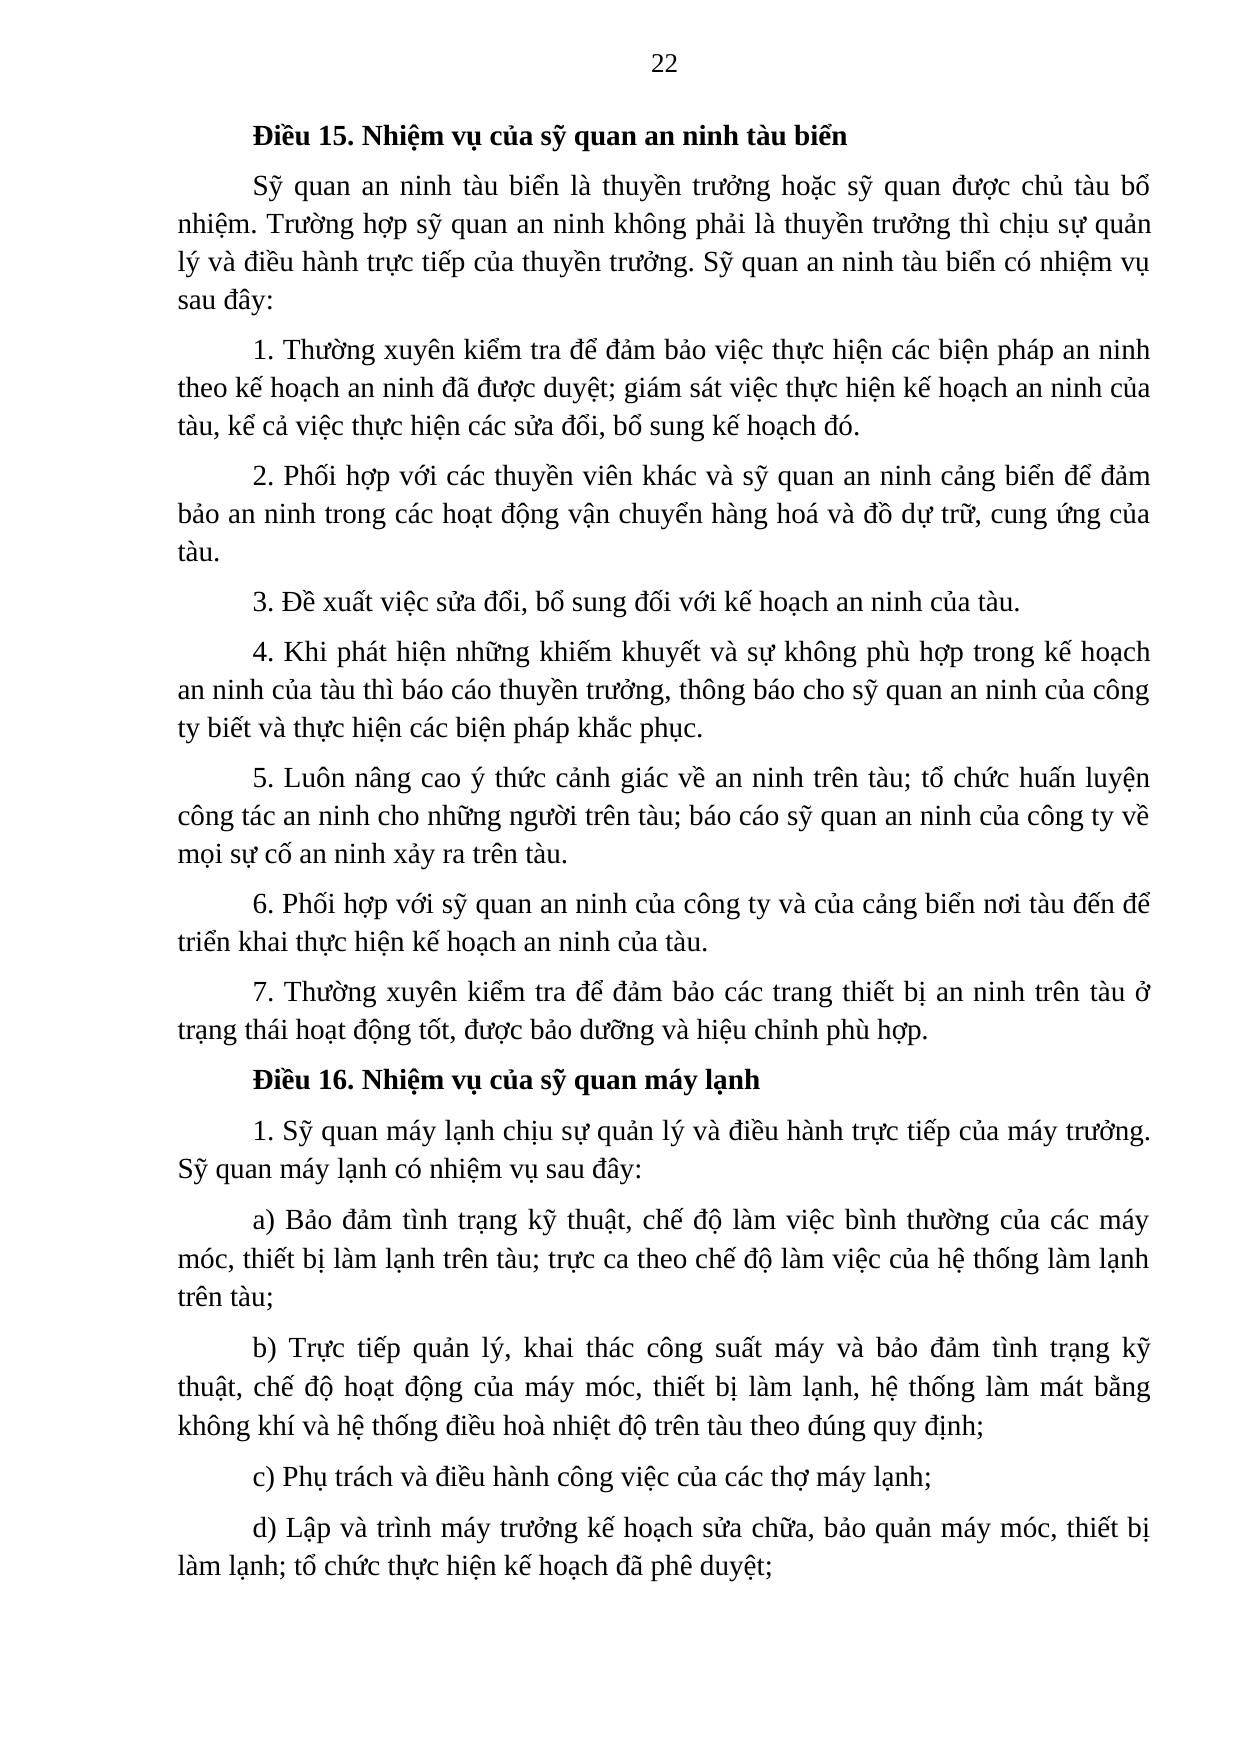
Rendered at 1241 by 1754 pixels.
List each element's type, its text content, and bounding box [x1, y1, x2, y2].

text Điều 16. Nhiệm vụ của sỹ quan máy lạnh [177, 1062, 1152, 1096]
text 1. Sỹ quan máy lạnh chịu sự quản lý và điều hành trực tiếp của máy trưởng. Sỹ quan máy lạnh có nhiệm vụ sau đây: [177, 1113, 1152, 1185]
text d) Lập và trình máy trưởng kế hoạch sửa chữa, bảo quản máy móc, thiết bị làm lạnh; tổ chức thực hiện kế hoạch đã phê duyệt; [177, 1510, 1152, 1582]
text b) Trực tiếp quản lý, khai thác công suất máy và bảo đảm tình trạng kỹ thuật, chế độ hoạt động của máy móc, thiết bị làm lạnh, hệ thống làm mát bằng không khí và hệ thống điều hoà nhiệt độ trên tàu theo đúng quy định; [177, 1331, 1152, 1441]
text 5. Luôn nâng cao ‎ý thức cảnh giác về an ninh trên tàu; tổ chức huấn luyện công tác an ninh cho những người trên tàu; báo cáo sỹ quan an ninh của công ty về mọi sự cố an ninh xảy ra trên tàu. [177, 760, 1152, 869]
text 1. Thường xuyên kiểm tra để đảm bảo việc thực hiện các biện pháp an ninh theo kế hoạch an ninh đã được duyệt; giám sát việc thực hiện kế hoạch an ninh của tàu, kể cả việc thực hiện các sửa đổi, bổ sung kế hoạch đó. [177, 332, 1152, 441]
text a) Bảo đảm tình trạng kỹ thuật, chế độ làm việc bình thường của các máy móc, thiết bị làm lạnh trên tàu; trực ca theo chế độ làm việc của hệ thống làm lạnh trên tàu; [177, 1202, 1152, 1313]
text 7. Thường xuyên kiểm tra để đảm bảo các trang thiết bị an ninh trên tàu ở trạng thái hoạt động tốt, được bảo dưỡng và hiệu chỉnh phù hợp. [177, 974, 1152, 1046]
text c) Phụ trách và điều hành công việc của các thợ máy lạnh; [177, 1459, 1152, 1492]
text 3. Đề xuất việc sửa đổi, bổ sung đối với kế hoạch an ninh của tàu. [177, 584, 1152, 618]
text 6. Phối hợp với sỹ quan an ninh của công ty và của cảng biển nơi tàu đến để triển khai thực hiện kế hoạch an ninh của tàu. [177, 886, 1152, 958]
text 2. Phối hợp với các thuyền viên khác và sỹ quan an ninh cảng biển để đảm bảo an ninh trong các hoạt động vận chuyển hàng hoá và đồ dự trữ, cung ứng của tàu. [177, 458, 1152, 567]
text Điều 15. Nhiệm vụ của sỹ quan an ninh tàu biển [177, 118, 1152, 152]
text Sỹ quan an ninh tàu biển là thuyền trưởng hoặc sỹ quan được chủ tàu bổ nhiệm. Trường hợp sỹ quan an ninh không phải là thuyền trưởng thì chịu sự quản lý và điều hành trực tiếp của thuyền trưởng. Sỹ quan an ninh tàu biển có nhiệm vụ sau đây: [177, 168, 1152, 315]
text 4. Khi phát hiện những khiếm khuyết và sự không phù hợp trong kế hoạch an ninh của tàu thì báo cáo thuyền trưởng, thông báo cho sỹ quan an ninh của công ty biết và thực hiện các biện pháp khắc phục. [177, 634, 1152, 743]
